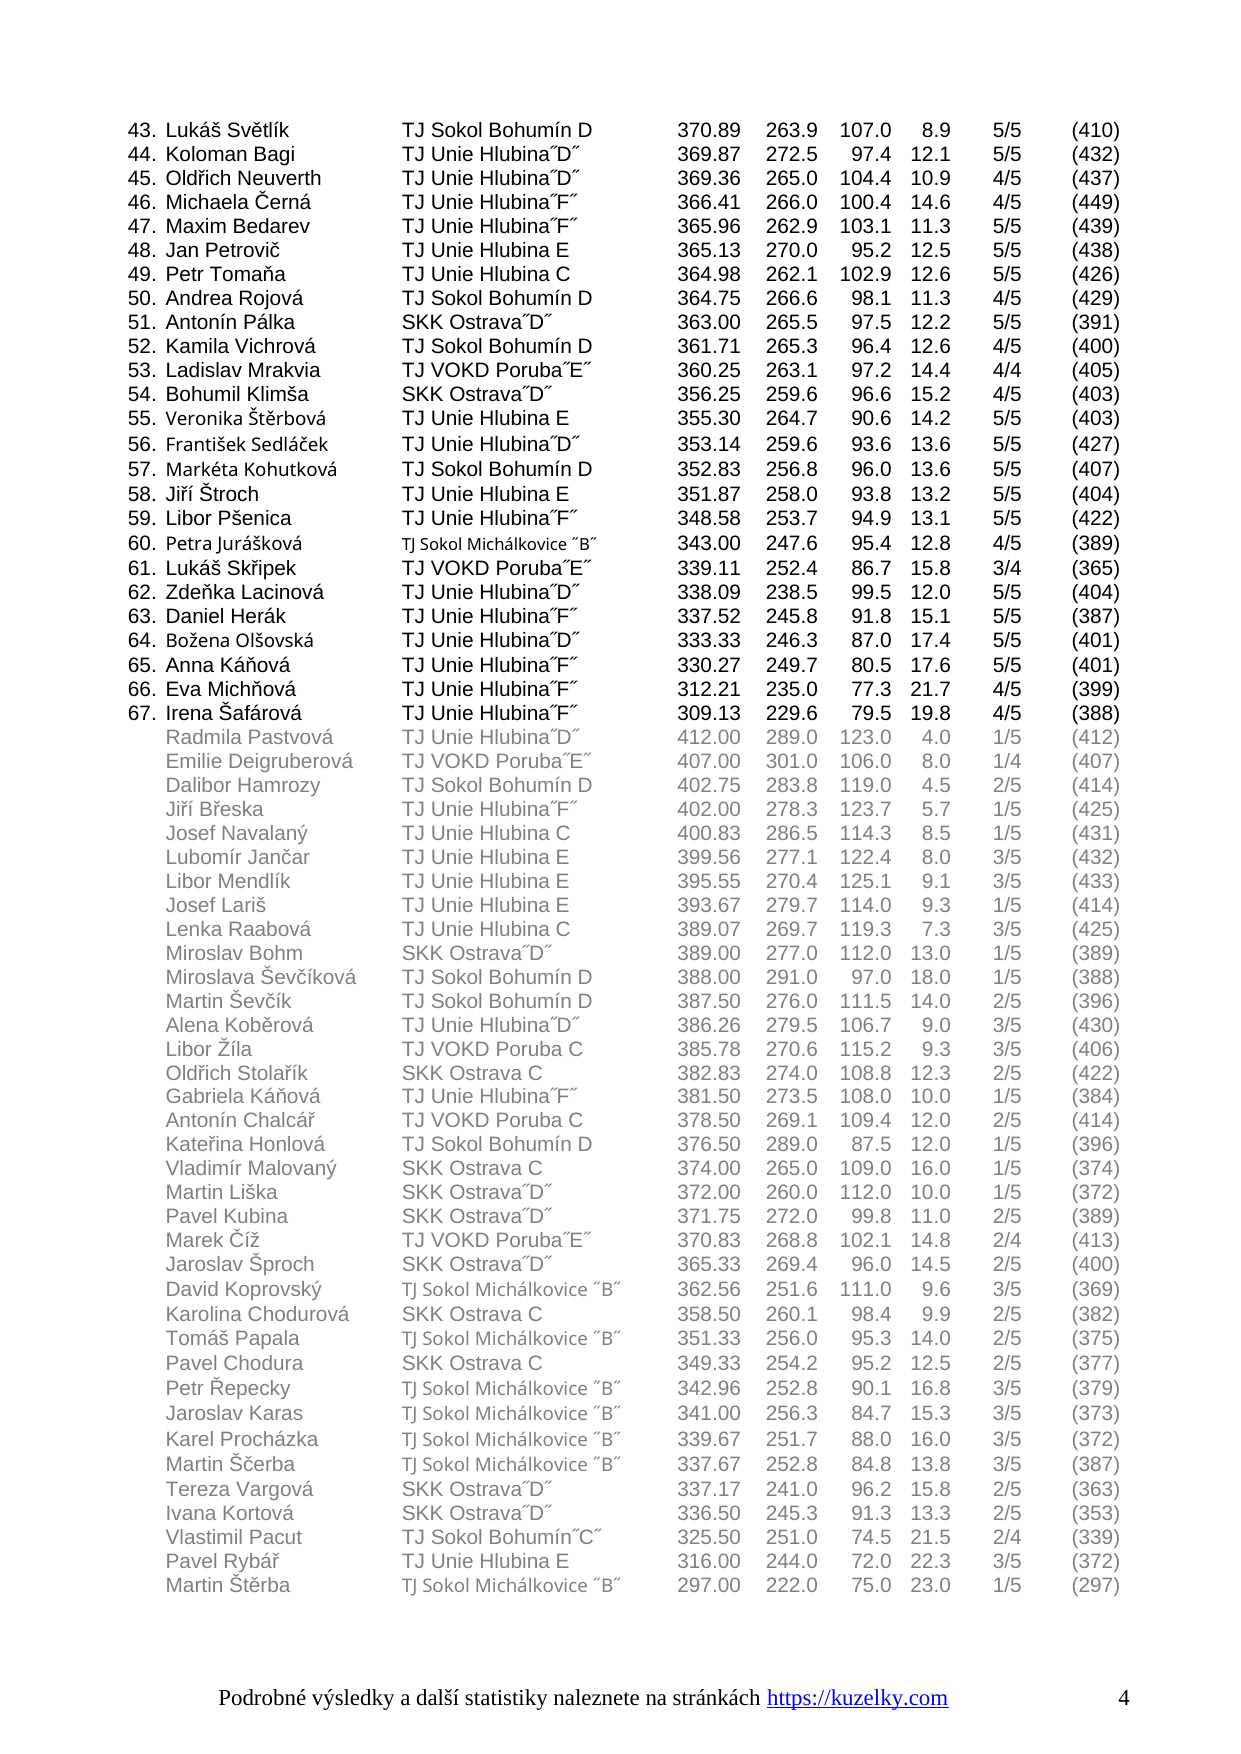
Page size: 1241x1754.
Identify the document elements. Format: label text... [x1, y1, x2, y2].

text Ivana Kortová SKK Ostrava˝D˝ 336.50 245.3 91.3 13.3 2/5 (353) [106, 1501, 1134, 1525]
text Martin Štěrba TJ Sokol Michálkovice ˝B˝ 297.00 222.0 75.0 23.0 1/5 (297) [106, 1573, 1134, 1598]
text Pavel Rybář TJ Unie Hlubina E 316.00 244.0 72.0 22.3 3/5 (372) [106, 1549, 1134, 1573]
text 60. Petra Jurášková TJ Sokol Michálkovice ˝B˝ 343.00 247.6 95.4 12.8 4/5 (389) [106, 530, 1134, 556]
text Karel Procházka TJ Sokol Michálkovice ˝B˝ 339.67 251.7 88.0 16.0 3/5 (372) [106, 1426, 1134, 1451]
text Jiří Břeska TJ Unie Hlubina˝F˝ 402.00 278.3 123.7 5.7 1/5 (425) [106, 797, 1134, 821]
text Jaroslav Šproch SKK Ostrava˝D˝ 365.33 269.4 96.0 14.5 2/5 (400) [106, 1252, 1134, 1276]
text 62. Zdeňka Lacinová TJ Unie Hlubina˝D˝ 338.09 238.5 99.5 12.0 5/5 (404) [106, 579, 1134, 603]
text 63. Daniel Herák TJ Unie Hlubina˝F˝ 337.52 245.8 91.8 15.1 5/5 (387) [106, 603, 1134, 627]
text Emilie Deigruberová TJ VOKD Poruba˝E˝ 407.00 301.0 106.0 8.0 1/4 (407) [106, 749, 1134, 773]
text 48. Jan Petrovič TJ Unie Hlubina E 365.13 270.0 95.2 12.5 5/5 (438) [106, 238, 1134, 262]
text Martin Ščerba TJ Sokol Michálkovice ˝B˝ 337.67 252.8 84.8 13.8 3/5 (387) [106, 1451, 1134, 1477]
text 54. Bohumil Klimša SKK Ostrava˝D˝ 356.25 259.6 96.6 15.2 4/5 (403) [106, 382, 1134, 406]
text Antonín Chalcář TJ VOKD Poruba C 378.50 269.1 109.4 12.0 2/5 (414) [106, 1108, 1134, 1132]
text 44. Koloman Bagi TJ Unie Hlubina˝D˝ 369.87 272.5 97.4 12.1 5/5 (432) [106, 142, 1134, 166]
text 52. Kamila Vichrová TJ Sokol Bohumín D 361.71 265.3 96.4 12.6 4/5 (400) [106, 334, 1134, 358]
text 45. Oldřich Neuverth TJ Unie Hlubina˝D˝ 369.36 265.0 104.4 10.9 4/5 (437) [106, 166, 1134, 190]
text Karolina Chodurová SKK Ostrava C 358.50 260.1 98.4 9.9 2/5 (382) [106, 1301, 1134, 1325]
text 57. Markéta Kohutková TJ Sokol Bohumín D 352.83 256.8 96.0 13.6 5/5 (407) [106, 457, 1134, 482]
text Miroslava Ševčíková TJ Sokol Bohumín D 388.00 291.0 97.0 18.0 1/5 (388) [106, 964, 1134, 988]
text Tereza Vargová SKK Ostrava˝D˝ 337.17 241.0 96.2 15.8 2/5 (363) [106, 1477, 1134, 1501]
text Pavel Chodura SKK Ostrava C 349.33 254.2 95.2 12.5 2/5 (377) [106, 1351, 1134, 1375]
text Martin Ševčík TJ Sokol Bohumín D 387.50 276.0 111.5 14.0 2/5 (396) [106, 988, 1134, 1012]
text Kateřina Honlová TJ Sokol Bohumín D 376.50 289.0 87.5 12.0 1/5 (396) [106, 1132, 1134, 1156]
text 66. Eva Michňová TJ Unie Hlubina˝F˝ 312.21 235.0 77.3 21.7 4/5 (399) [106, 677, 1134, 701]
text 43. Lukáš Světlík TJ Sokol Bohumín D 370.89 263.9 107.0 8.9 5/5 (410) [106, 118, 1134, 142]
text David Koprovský TJ Sokol Michálkovice ˝B˝ 362.56 251.6 111.0 9.6 3/5 (369) [106, 1276, 1134, 1301]
text Radmila Pastvová TJ Unie Hlubina˝D˝ 412.00 289.0 123.0 4.0 1/5 (412) [106, 725, 1134, 749]
text Dalibor Hamrozy TJ Sokol Bohumín D 402.75 283.8 119.0 4.5 2/5 (414) [106, 773, 1134, 797]
text Alena Koběrová TJ Unie Hlubina˝D˝ 386.26 279.5 106.7 9.0 3/5 (430) [106, 1012, 1134, 1036]
text 56. František Sedláček TJ Unie Hlubina˝D˝ 353.14 259.6 93.6 13.6 5/5 (427) [106, 431, 1134, 457]
text 59. Libor Pšenica TJ Unie Hlubina˝F˝ 348.58 253.7 94.9 13.1 5/5 (422) [106, 506, 1134, 530]
text Tomáš Papala TJ Sokol Michálkovice ˝B˝ 351.33 256.0 95.3 14.0 2/5 (375) [106, 1325, 1134, 1351]
text Lubomír Jančar TJ Unie Hlubina E 399.56 277.1 122.4 8.0 3/5 (432) [106, 845, 1134, 869]
text 51. Antonín Pálka SKK Ostrava˝D˝ 363.00 265.5 97.5 12.2 5/5 (391) [106, 310, 1134, 334]
text 55. Veronika Štěrbová TJ Unie Hlubina E 355.30 264.7 90.6 14.2 5/5 (403) [106, 406, 1134, 431]
text 46. Michaela Černá TJ Unie Hlubina˝F˝ 366.41 266.0 100.4 14.6 4/5 (449) [106, 190, 1134, 214]
text 58. Jiří Štroch TJ Unie Hlubina E 351.87 258.0 93.8 13.2 5/5 (404) [106, 482, 1134, 506]
text 47. Maxim Bedarev TJ Unie Hlubina˝F˝ 365.96 262.9 103.1 11.3 5/5 (439) [106, 214, 1134, 238]
text 53. Ladislav Mrakvia TJ VOKD Poruba˝E˝ 360.25 263.1 97.2 14.4 4/4 (405) [106, 358, 1134, 382]
text 65. Anna Káňová TJ Unie Hlubina˝F˝ 330.27 249.7 80.5 17.6 5/5 (401) [106, 653, 1134, 677]
text 67. Irena Šafárová TJ Unie Hlubina˝F˝ 309.13 229.6 79.5 19.8 4/5 (388) [106, 701, 1134, 725]
text Vlastimil Pacut TJ Sokol Bohumín˝C˝ 325.50 251.0 74.5 21.5 2/4 (339) [106, 1525, 1134, 1549]
text Libor Žíla TJ VOKD Poruba C 385.78 270.6 115.2 9.3 3/5 (406) [106, 1036, 1134, 1060]
text Josef Navalaný TJ Unie Hlubina C 400.83 286.5 114.3 8.5 1/5 (431) [106, 821, 1134, 845]
text Jaroslav Karas TJ Sokol Michálkovice ˝B˝ 341.00 256.3 84.7 15.3 3/5 (373) [106, 1400, 1134, 1426]
text Gabriela Káňová TJ Unie Hlubina˝F˝ 381.50 273.5 108.0 10.0 1/5 (384) [106, 1084, 1134, 1108]
text 61. Lukáš Skřipek TJ VOKD Poruba˝E˝ 339.11 252.4 86.7 15.8 3/4 (365) [106, 556, 1134, 579]
text Marek Číž TJ VOKD Poruba˝E˝ 370.83 268.8 102.1 14.8 2/4 (413) [106, 1228, 1134, 1252]
text Josef Lariš TJ Unie Hlubina E 393.67 279.7 114.0 9.3 1/5 (414) [106, 893, 1134, 917]
text Lenka Raabová TJ Unie Hlubina C 389.07 269.7 119.3 7.3 3/5 (425) [106, 917, 1134, 941]
text Martin Liška SKK Ostrava˝D˝ 372.00 260.0 112.0 10.0 1/5 (372) [106, 1180, 1134, 1204]
text Oldřich Stolařík SKK Ostrava C 382.83 274.0 108.8 12.3 2/5 (422) [106, 1060, 1134, 1084]
text 50. Andrea Rojová TJ Sokol Bohumín D 364.75 266.6 98.1 11.3 4/5 (429) [106, 286, 1134, 310]
text Vladimír Malovaný SKK Ostrava C 374.00 265.0 109.0 16.0 1/5 (374) [106, 1156, 1134, 1180]
text Miroslav Bohm SKK Ostrava˝D˝ 389.00 277.0 112.0 13.0 1/5 (389) [106, 941, 1134, 964]
text Pavel Kubina SKK Ostrava˝D˝ 371.75 272.0 99.8 11.0 2/5 (389) [106, 1204, 1134, 1228]
text Petr Řepecky TJ Sokol Michálkovice ˝B˝ 342.96 252.8 90.1 16.8 3/5 (379) [106, 1375, 1134, 1400]
text 49. Petr Tomaňa TJ Unie Hlubina C 364.98 262.1 102.9 12.6 5/5 (426) [106, 262, 1134, 286]
text 64. Božena Olšovská TJ Unie Hlubina˝D˝ 333.33 246.3 87.0 17.4 5/5 (401) [106, 627, 1134, 653]
text Libor Mendlík TJ Unie Hlubina E 395.55 270.4 125.1 9.1 3/5 (433) [106, 869, 1134, 893]
